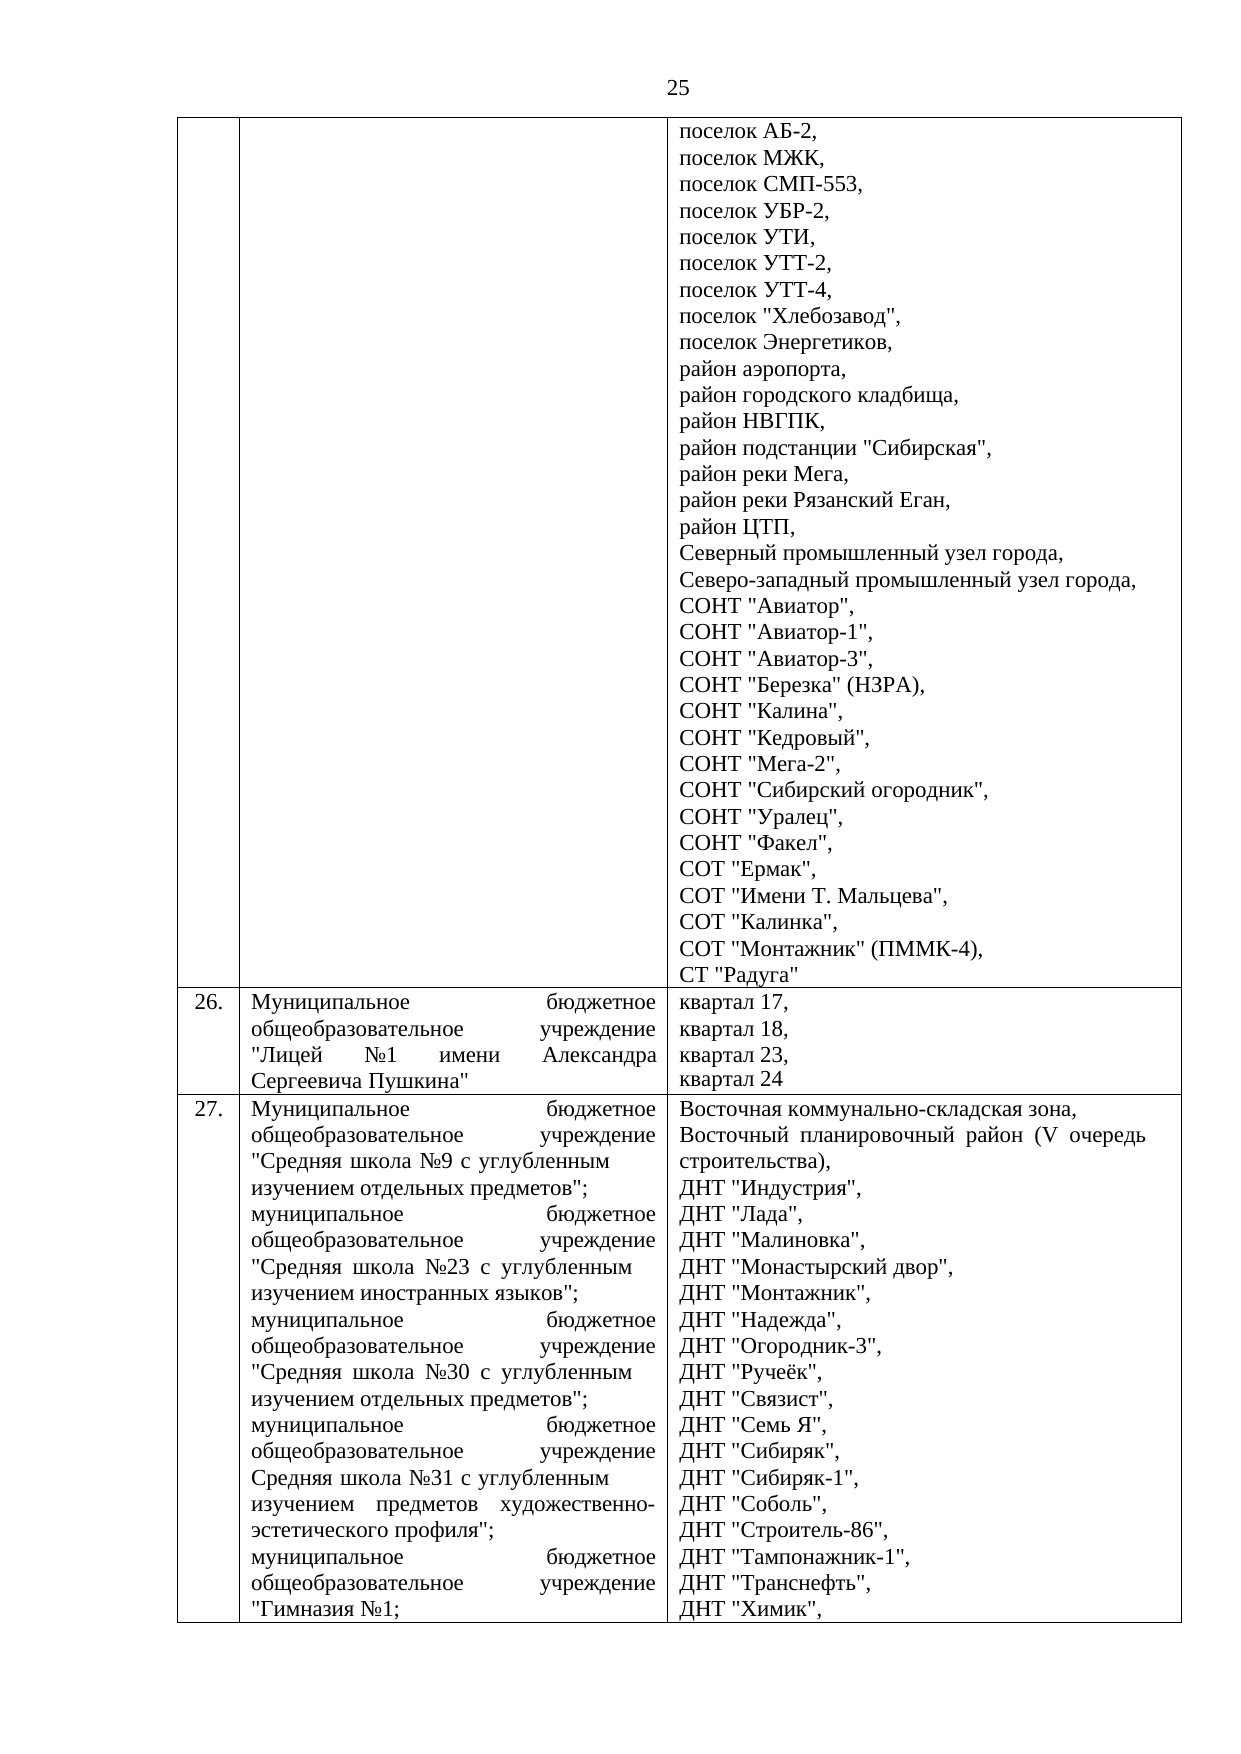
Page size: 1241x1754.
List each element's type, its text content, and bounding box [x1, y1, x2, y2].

table_cell Восточная коммунально-складская зона, Восточный планировочный район (V очередь строительства), ДНТ "Индустрия", ДНТ "Лада", ДНТ "Малиновка", ДНТ "Монастырский двор", ДНТ "Монтажник", ДНТ "Надежда", ДНТ "Огородник-3", ДНТ "Ручеёк", ДНТ "Связист", ДНТ "Семь Я", ДНТ "Сибиряк", ДНТ "Сибиряк-1", ДНТ "Соболь", ДНТ "Строитель-86", ДНТ "Тампонажник-1", ДНТ "Транснефть", ДНТ "Химик", [668, 1095, 1181, 1622]
table_header поселок АБ-2, поселок МЖК, поселок СМП-553, поселок УБР-2, поселок УТИ, поселок УТТ-2, поселок УТТ-4, поселок "Хлебозавод", поселок Энергетиков, район аэропорта, район городского кладбища, район НВГПК, район подстанции "Сибирская", район реки Мега, район реки Рязанский Еган, район ЦТП, Северный промышленный узел города, Северо-западный промышленный узел города, СОНТ "Авиатор", СОНТ "Авиатор-1", СОНТ "Авиатор-3", СОНТ "Березка" (НЗРА), СОНТ "Калина", СОНТ "Кедровый", СОНТ "Мега-2", СОНТ "Сибирский огородник", СОНТ "Уралец", СОНТ "Факел", СОТ "Ермак", СОТ "Имени Т. Мальцева", СОТ "Калинка", СОТ "Монтажник" (ПММК-4), СТ "Радуга" [668, 118, 1181, 987]
table_header [178, 118, 239, 987]
table_cell 27. [178, 1095, 239, 1622]
table_cell квартал 17, квартал 18, квартал 23, квартал 24 [668, 988, 1181, 1094]
table_cell Муниципальное бюджетное общеобразовательное учреждение "Средняя школа №9 с углубленным изучением отдельных предметов"; муниципальное бюджетное общеобразовательное учреждение "Средняя школа №23 с углубленным изучением иностранных языков"; муниципальное бюджетное общеобразовательное учреждение "Средняя школа №30 с углубленным изучением отдельных предметов"; муниципальное бюджетное общеобразовательное учреждение Средняя школа №31 с углубленным изучением предметов художественно- эстетического профиля"; муниципальное бюджетное общеобразовательное учреждение "Гимназия №1; [240, 1095, 667, 1622]
table_cell 26. [178, 988, 239, 1094]
table_header [240, 118, 667, 987]
table_cell Муниципальное бюджетное общеобразовательное учреждение "Лицей №1 имени Александра Сергеевича Пушкина" [240, 988, 667, 1094]
